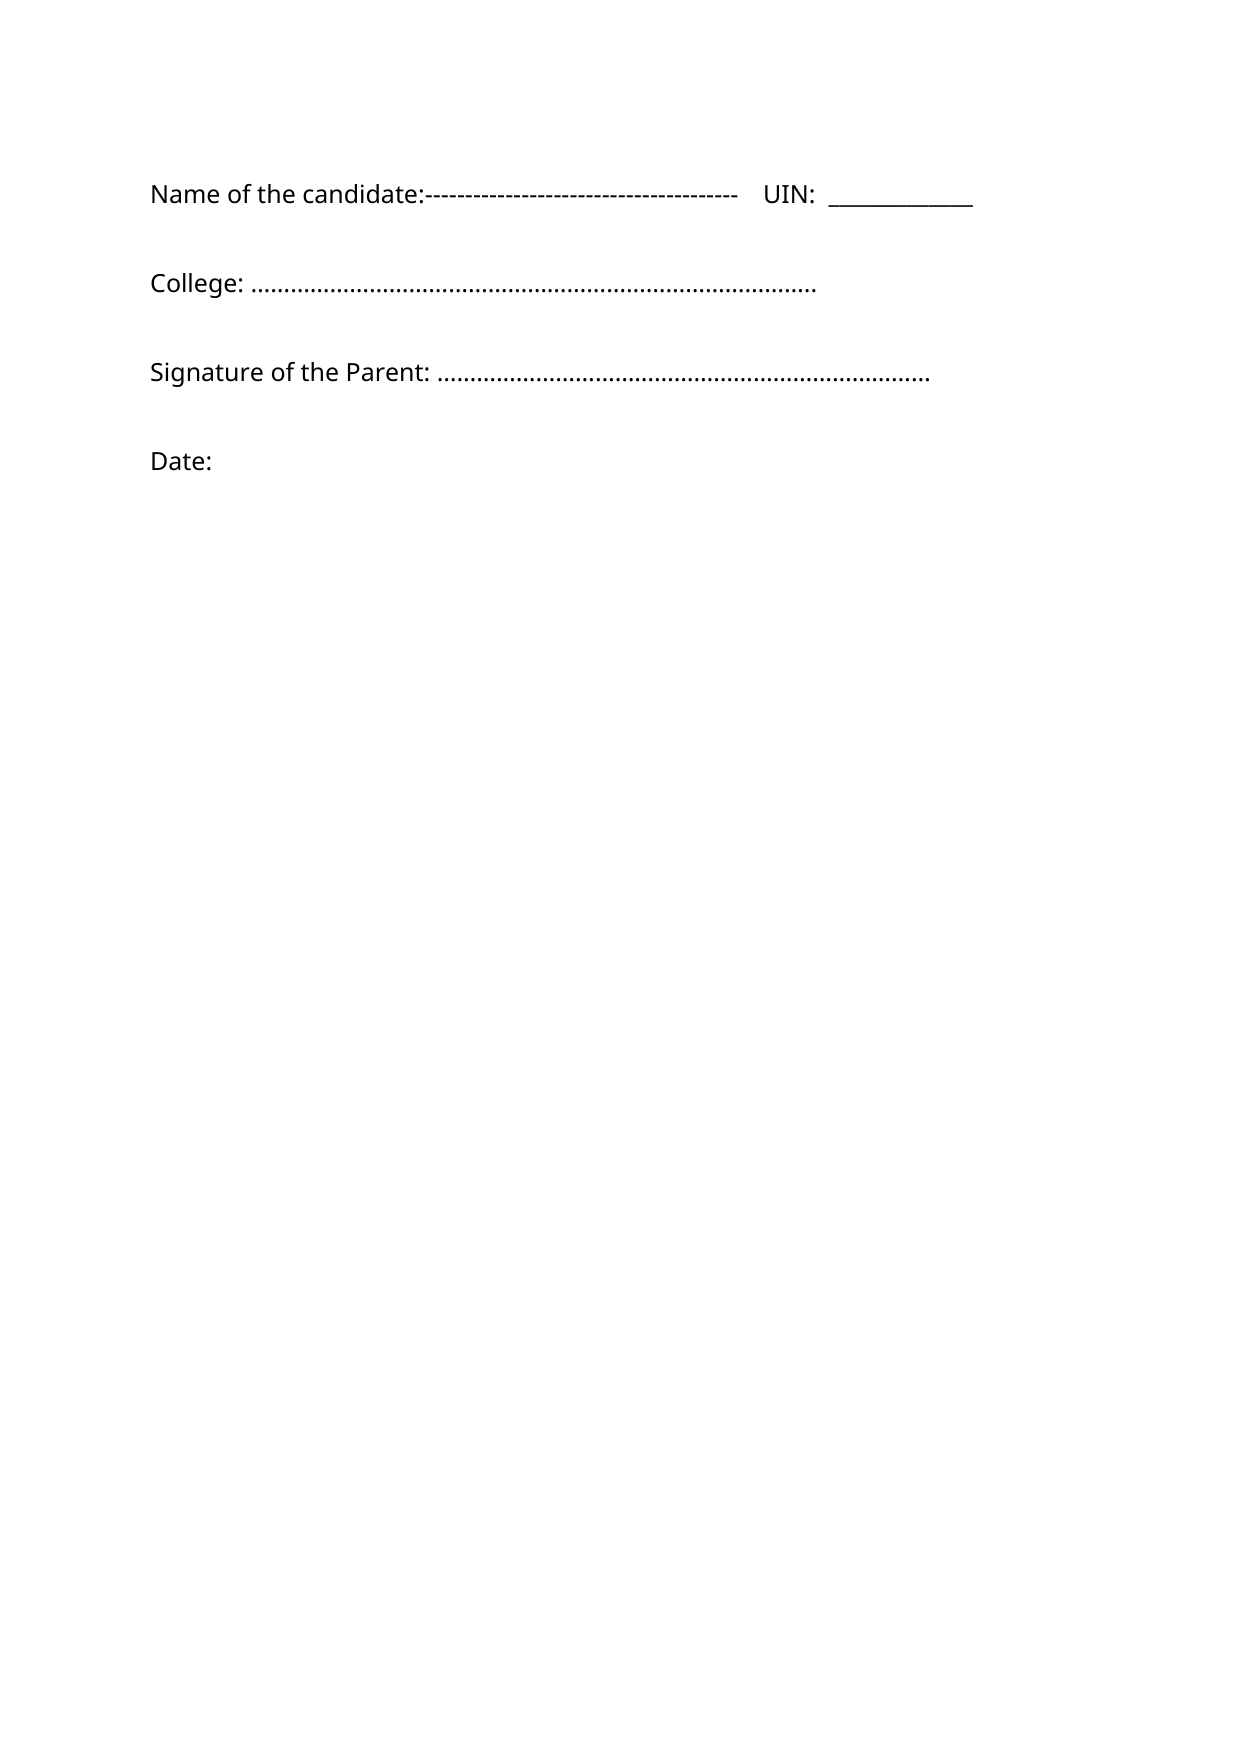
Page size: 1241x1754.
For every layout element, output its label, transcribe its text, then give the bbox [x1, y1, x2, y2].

text Signature of the Parent: ………………………………………………………………… [150, 355, 1122, 389]
text College: ………………………………………………………………………….. [150, 266, 1122, 300]
text Name of the candidate:--------------------------------------- UIN: _____________ [150, 177, 1122, 211]
text Date: [150, 444, 1122, 478]
